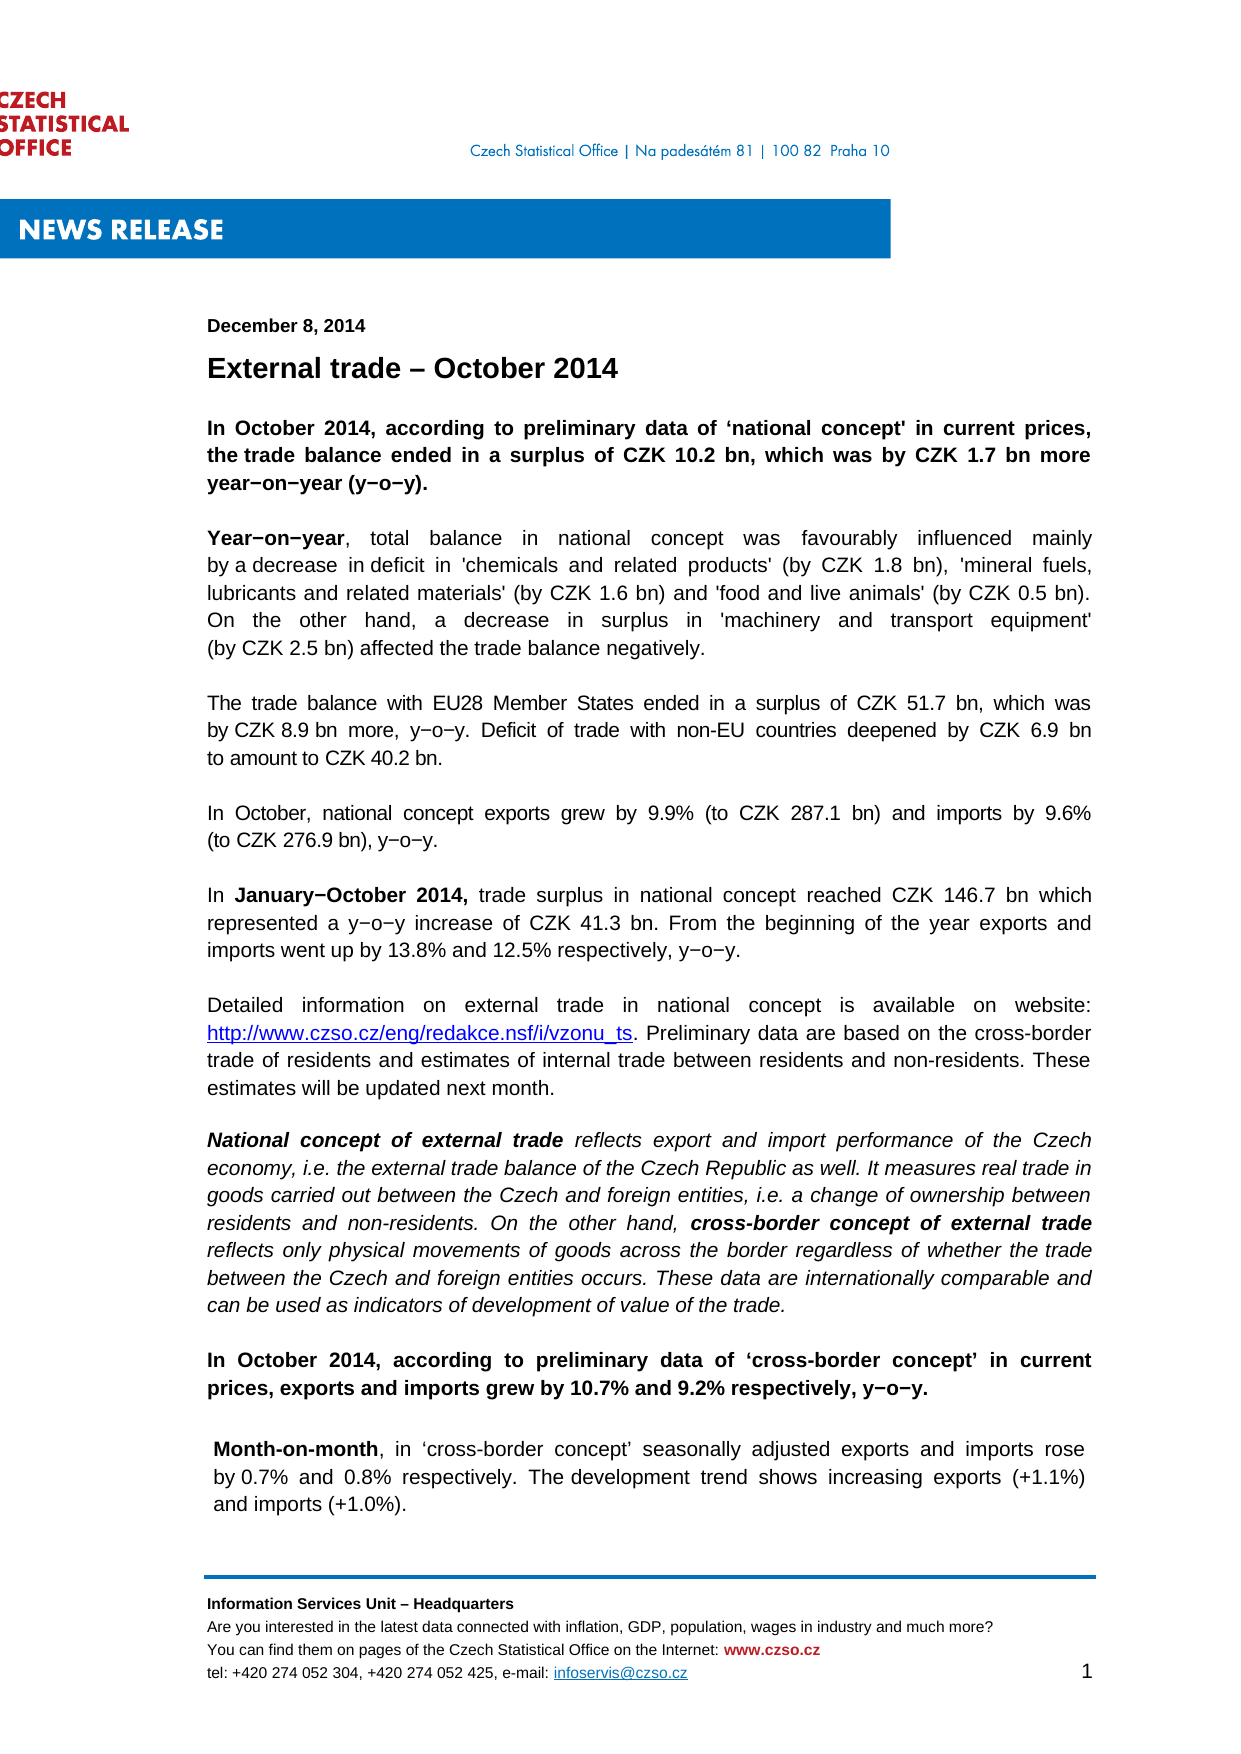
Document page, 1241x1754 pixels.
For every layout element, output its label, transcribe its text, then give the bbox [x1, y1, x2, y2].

text In October 2014, according to preliminary data of ‘cross-border concept’ in current prices, exports and imports grew by 10.7% and 9.2% respectively, y−o−y. [207, 1348, 1092, 1400]
text National concept of external trade reflects export and import performance of the Czech economy, i.e. the external trade balance of the Czech Republic as well. It measures real trade in goods carried out between the Czech and foreign entities, i.e. a change of ownership between residents and non-residents. On the other hand, cross-border concept of external trade reflects only physical movements of goods across the border regardless of whether the trade between the Czech and foreign entities occurs. These data are internationally comparable and can be used as indicators of development of value of the trade. [207, 1128, 1092, 1317]
text December 8, 2014 [207, 307, 1092, 338]
text The trade balance with EU28 Member States ended in a surplus of CZK 51.7 bn, which was by CZK 8.9 bn more, y−o−y. Deficit of trade with non-EU countries deepened by CZK 6.9 bn to amount to CZK 40.2 bn. [207, 691, 1092, 770]
subtitle External trade – October 2014 [207, 338, 1092, 388]
text Detailed information on external trade in national concept is available on website: http://www.czso.cz/eng/redakce.nsf/i/vzonu_ts. Preliminary data are based on the cross-border trade of residents and estimates of internal trade between residents and non-residents. These estimates will be updated next month. [207, 993, 1092, 1100]
text Year−on−year, total balance in national concept was favourably influenced mainly by a decrease in deficit in 'chemicals and related products' (by CZK 1.8 bn), 'mineral fuels, lubricants and related materials' (by CZK 1.6 bn) and 'food and live animals' (by CZK 0.5 bn). On the other hand, a decrease in surplus in 'machinery and transport equipment' (by CZK 2.5 bn) affected the trade balance negatively. [207, 526, 1092, 660]
text In October, national concept exports grew by 9.9% (to CZK 287.1 bn) and imports by 9.6% (to CZK 276.9 bn), y−o−y. [207, 801, 1092, 852]
text Month-on-month, in ‘cross-border concept’ seasonally adjusted exports and imports rose by 0.7% and 0.8% respectively. The development trend shows increasing exports (+1.1%) and imports (+1.0%). [213, 1437, 1086, 1516]
text In October 2014, according to preliminary data of ‘national concept' in current prices, the trade balance ended in a surplus of CZK 10.2 bn, which was by CZK 1.7 bn more year−on−year (y−o−y). [207, 416, 1092, 495]
text In January−October 2014, trade surplus in national concept reached CZK 146.7 bn which represented a y−o−y increase of CZK 41.3 bn. From the beginning of the year exports and imports went up by 13.8% and 12.5% respectively, y−o−y. [207, 883, 1092, 962]
